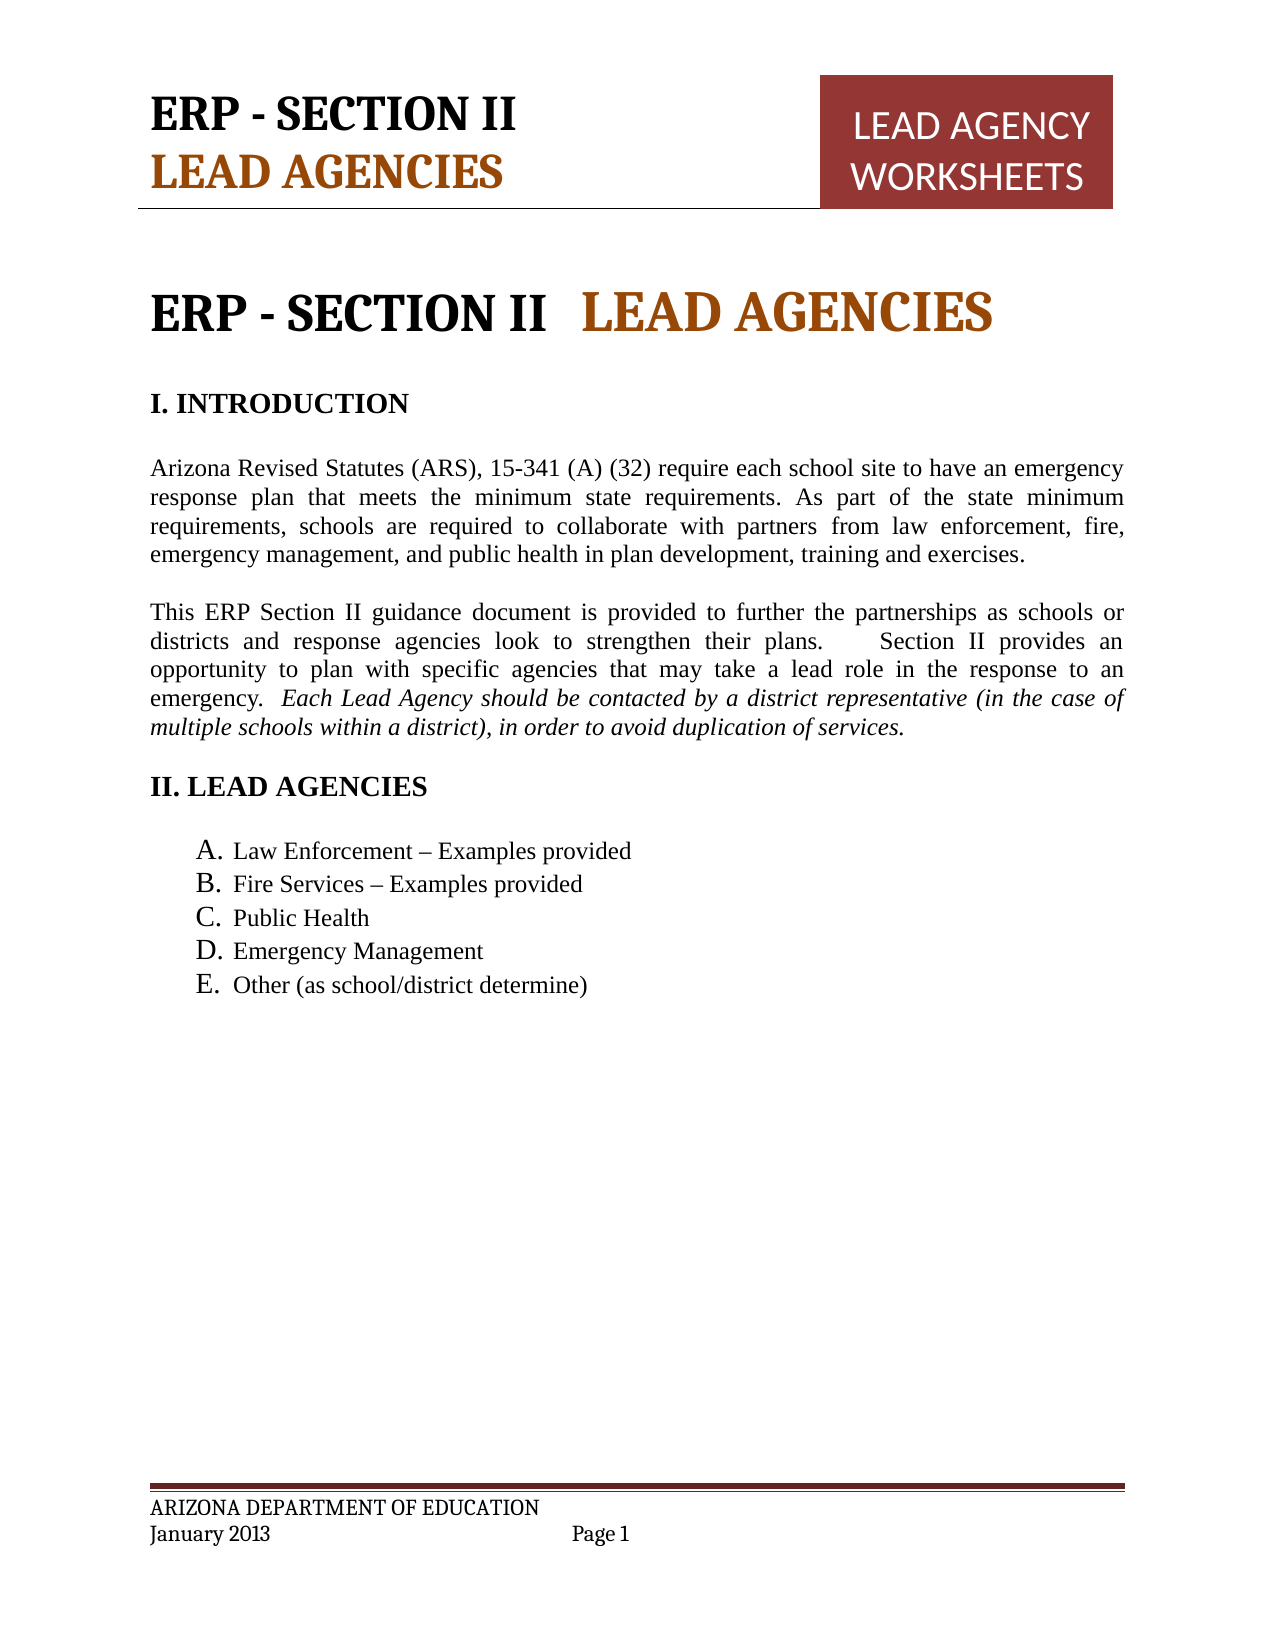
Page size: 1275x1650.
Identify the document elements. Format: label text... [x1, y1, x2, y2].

text ERP - SECTION II LEAD AGENCIES [150, 279, 1125, 346]
list Other (as school/district determine) [195, 966, 1125, 999]
list Public Health [195, 899, 1125, 932]
list Emergency Management [195, 932, 1125, 966]
subtitle This ERP Section II guidance document is provided to further the partnerships as schools or districts and response agencies look to strengthen their plans. Section II provides an opportunity to plan with specific agencies that may take a lead role in the response to an emergency. Each Lead Agency should be contacted by a district representative (in the case of multiple schools within a district), in order to avoid duplication of services. [150, 597, 1125, 741]
text Arizona Revised Statutes (ARS), 15-341 (A) (32) require each school site to have an emergency response plan that meets the minimum state requirements. As part of the state minimum requirements, schools are required to collaborate with partners from law enforcement, fire, emergency management, and public health in plan development, training and exercises. [150, 453, 1125, 568]
list Law Enforcement – Examples provided [195, 832, 1125, 865]
text I. INTRODUCTION [150, 386, 1125, 420]
list Fire Services – Examples provided [195, 865, 1125, 899]
text II. LEAD AGENCIES [150, 769, 1125, 803]
